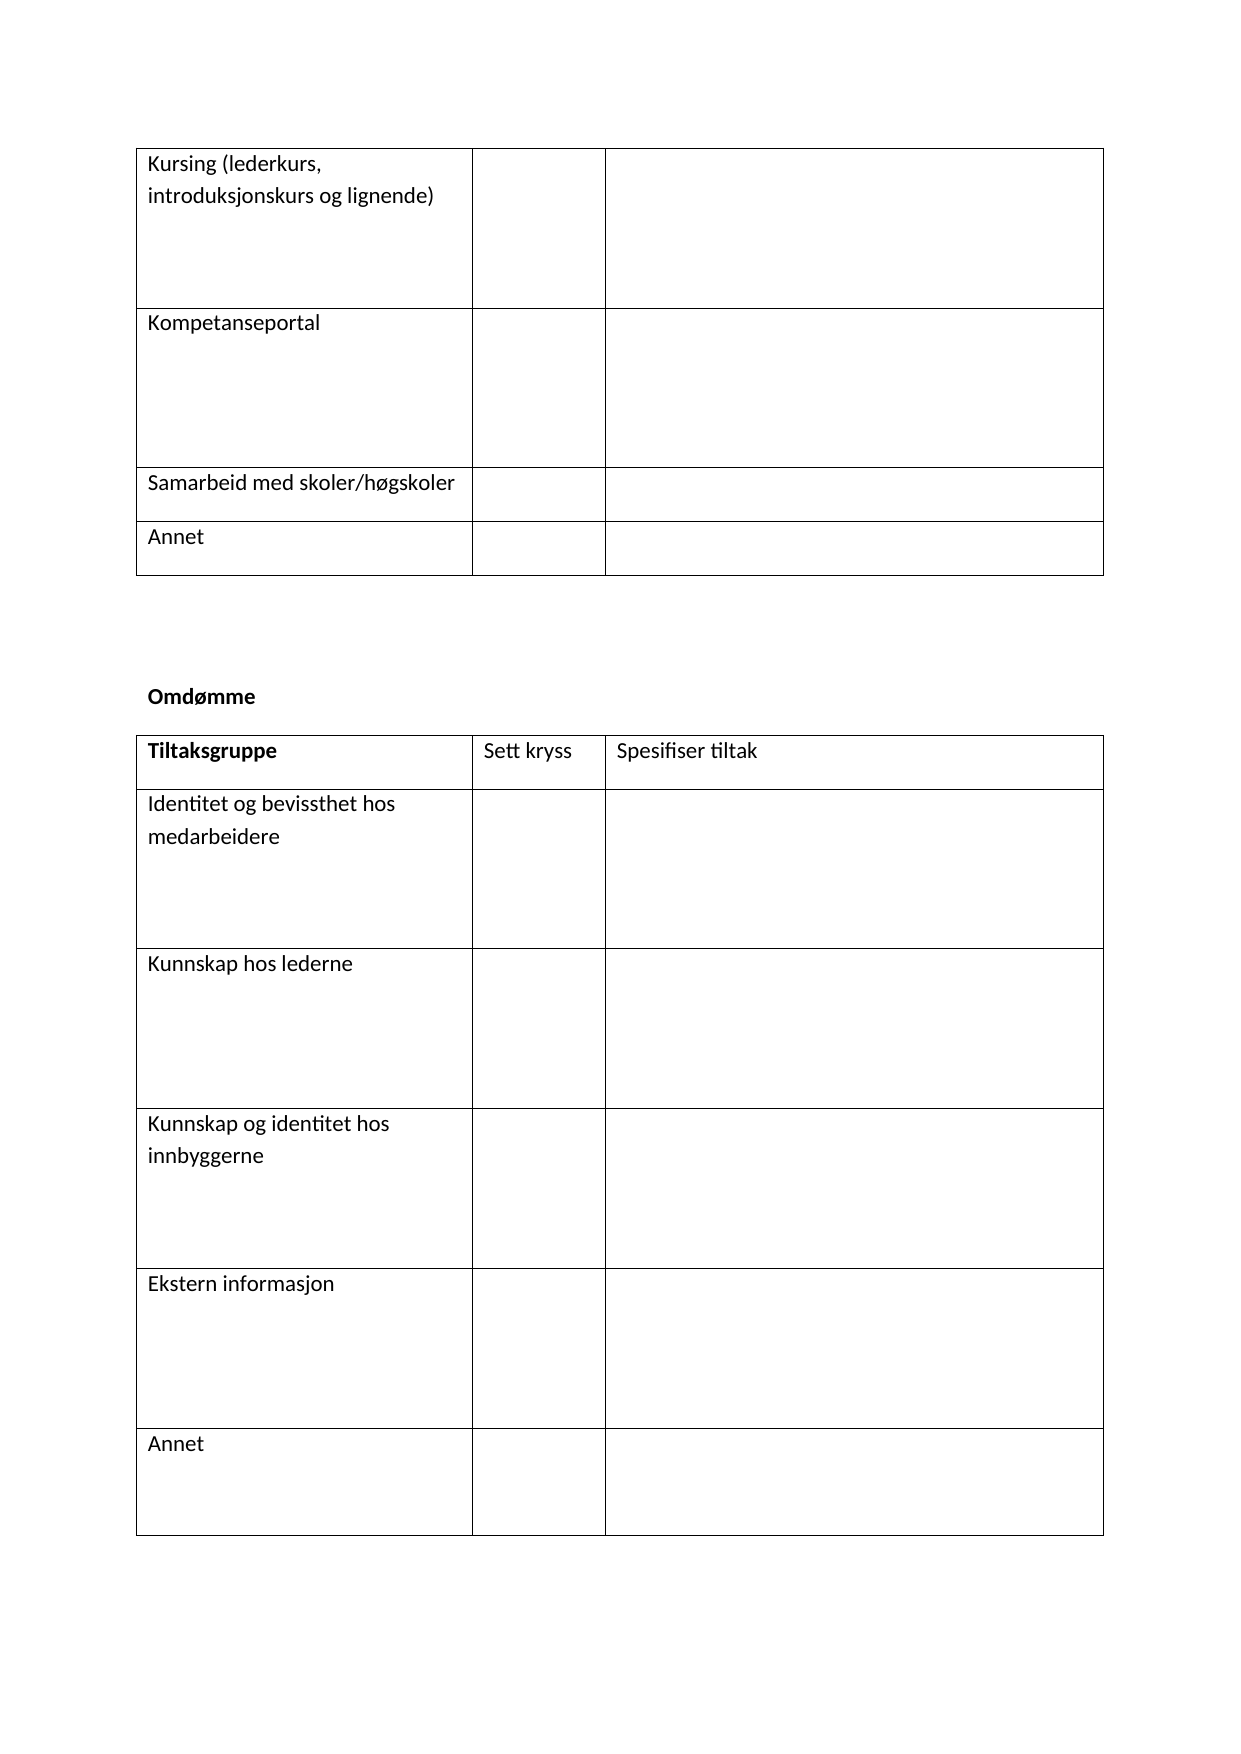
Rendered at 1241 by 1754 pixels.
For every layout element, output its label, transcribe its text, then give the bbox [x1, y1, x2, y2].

table_cell [606, 1429, 1103, 1534]
table_cell [473, 1269, 605, 1428]
table_cell Annet [137, 1429, 472, 1534]
table_cell [473, 309, 605, 467]
table_cell [473, 790, 605, 948]
table_cell [473, 468, 605, 521]
table_cell [473, 1429, 605, 1534]
table_cell Kursing (lederkurs, introduksjonskurs og lignende) [137, 149, 472, 307]
table_cell Identitet og bevissthet hos medarbeidere [137, 790, 472, 948]
table_cell Annet [137, 522, 472, 575]
table_cell Ekstern informasjon [137, 1269, 472, 1428]
table_cell [473, 949, 605, 1108]
table_cell [606, 522, 1103, 575]
table_cell [606, 1109, 1103, 1268]
text Omdømme [148, 682, 1093, 710]
table_cell [606, 468, 1103, 521]
table_cell [473, 522, 605, 575]
table_header Spesifiser tiltak [606, 736, 1103, 788]
table_cell [606, 790, 1103, 948]
table_cell Samarbeid med skoler/høgskoler [137, 468, 472, 521]
table_cell Kunnskap og identitet hos innbyggerne [137, 1109, 472, 1268]
table_cell Kunnskap hos lederne [137, 949, 472, 1108]
table_cell [606, 1269, 1103, 1428]
table_header Sett kryss [473, 736, 605, 788]
table_header Tiltaksgruppe [137, 736, 472, 788]
table_cell Kompetanseportal [137, 309, 472, 467]
table_cell [473, 149, 605, 307]
table_cell [473, 1109, 605, 1268]
table_cell [606, 949, 1103, 1108]
table_cell [606, 149, 1103, 307]
table_cell [606, 309, 1103, 467]
